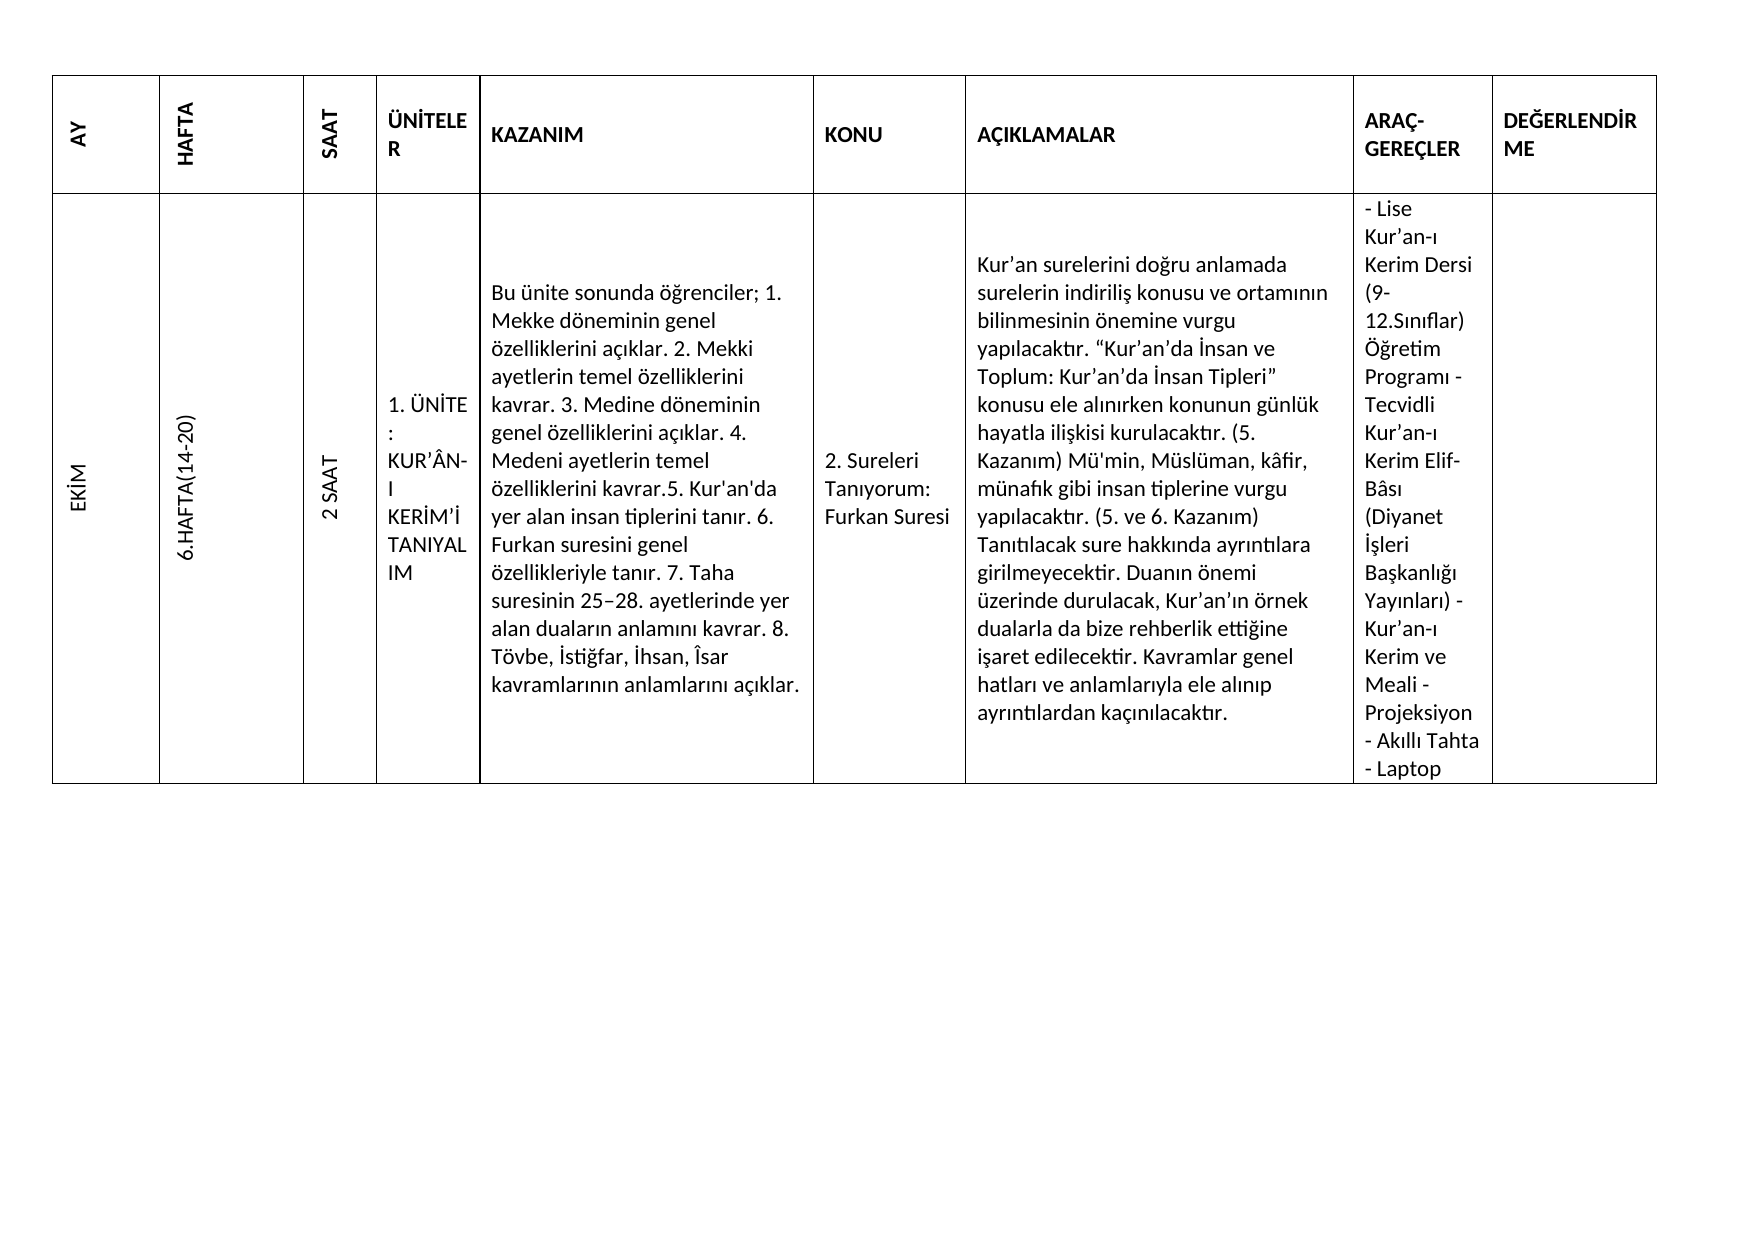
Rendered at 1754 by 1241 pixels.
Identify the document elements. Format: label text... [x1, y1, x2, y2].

table_cell 2. Sureleri Tanıyorum: Furkan Suresi [814, 194, 965, 783]
table_cell 1. ÜNİTE : KUR’ÂN-I KERİM’İ TANIYALIM [377, 194, 479, 783]
table_cell 2 SAAT [304, 194, 376, 783]
table_cell 6.HAFTA(14-20) [160, 194, 303, 783]
table_cell Kur’an surelerini doğru anlamada surelerin indiriliş konusu ve ortamının bilinmesinin önemine vurgu yapılacaktır. “Kur’an’da İnsan ve Toplum: Kur’an’da İnsan Tipleri” konusu ele alınırken konunun günlük hayatla ilişkisi kurulacaktır. (5. Kazanım) Mü'min, Müslüman, kâfir, münafık gibi insan tiplerine vurgu yapılacaktır. (5. ve 6. Kazanım) Tanıtılacak sure hakkında ayrıntılara girilmeyecektir. Duanın önemi üzerinde durulacak, Kur’an’ın örnek dualarla da bize rehberlik ettiğine işaret edilecektir. Kavramlar genel hatları ve anlamlarıyla ele alınıp ayrıntılardan kaçınılacaktır. [966, 194, 1353, 783]
table_header KONU [814, 76, 965, 193]
table_cell Bu ünite sonunda öğrenciler; 1. Mekke döneminin genel özelliklerini açıklar. 2. Mekki ayetlerin temel özelliklerini kavrar. 3. Medine döneminin genel özelliklerini açıklar. 4. Medeni ayetlerin temel özelliklerini kavrar.5. Kur'an'da yer alan insan tiplerini tanır. 6. Furkan suresini genel özellikleriyle tanır. 7. Taha suresinin 25–28. ayetlerinde yer alan duaların anlamını kavrar. 8. Tövbe, İstiğfar, İhsan, Îsar kavramlarının anlamlarını açıklar. [481, 194, 813, 783]
table_cell EKİM [53, 194, 159, 783]
table_header ARAÇ-GEREÇLER [1354, 76, 1492, 193]
table_header HAFTA [160, 76, 303, 193]
table_header KAZANIM [481, 76, 813, 193]
table_header AY [53, 76, 159, 193]
table_header DEĞERLENDİRME [1493, 76, 1656, 193]
table_header ÜNİTELER [377, 76, 479, 193]
table_cell - Lise Kur’an-ı Kerim Dersi (9-12.Sınıflar) Öğretim Programı - Tecvidli Kur’an-ı Kerim Elif-Bâsı (Diyanet İşleri Başkanlığı Yayınları) - Kur’an-ı Kerim ve Meali - Projeksiyon - Akıllı Tahta - Laptop [1354, 194, 1492, 783]
table_header AÇIKLAMALAR [966, 76, 1353, 193]
table_cell [1493, 194, 1656, 783]
table_header SAAT [304, 76, 376, 193]
